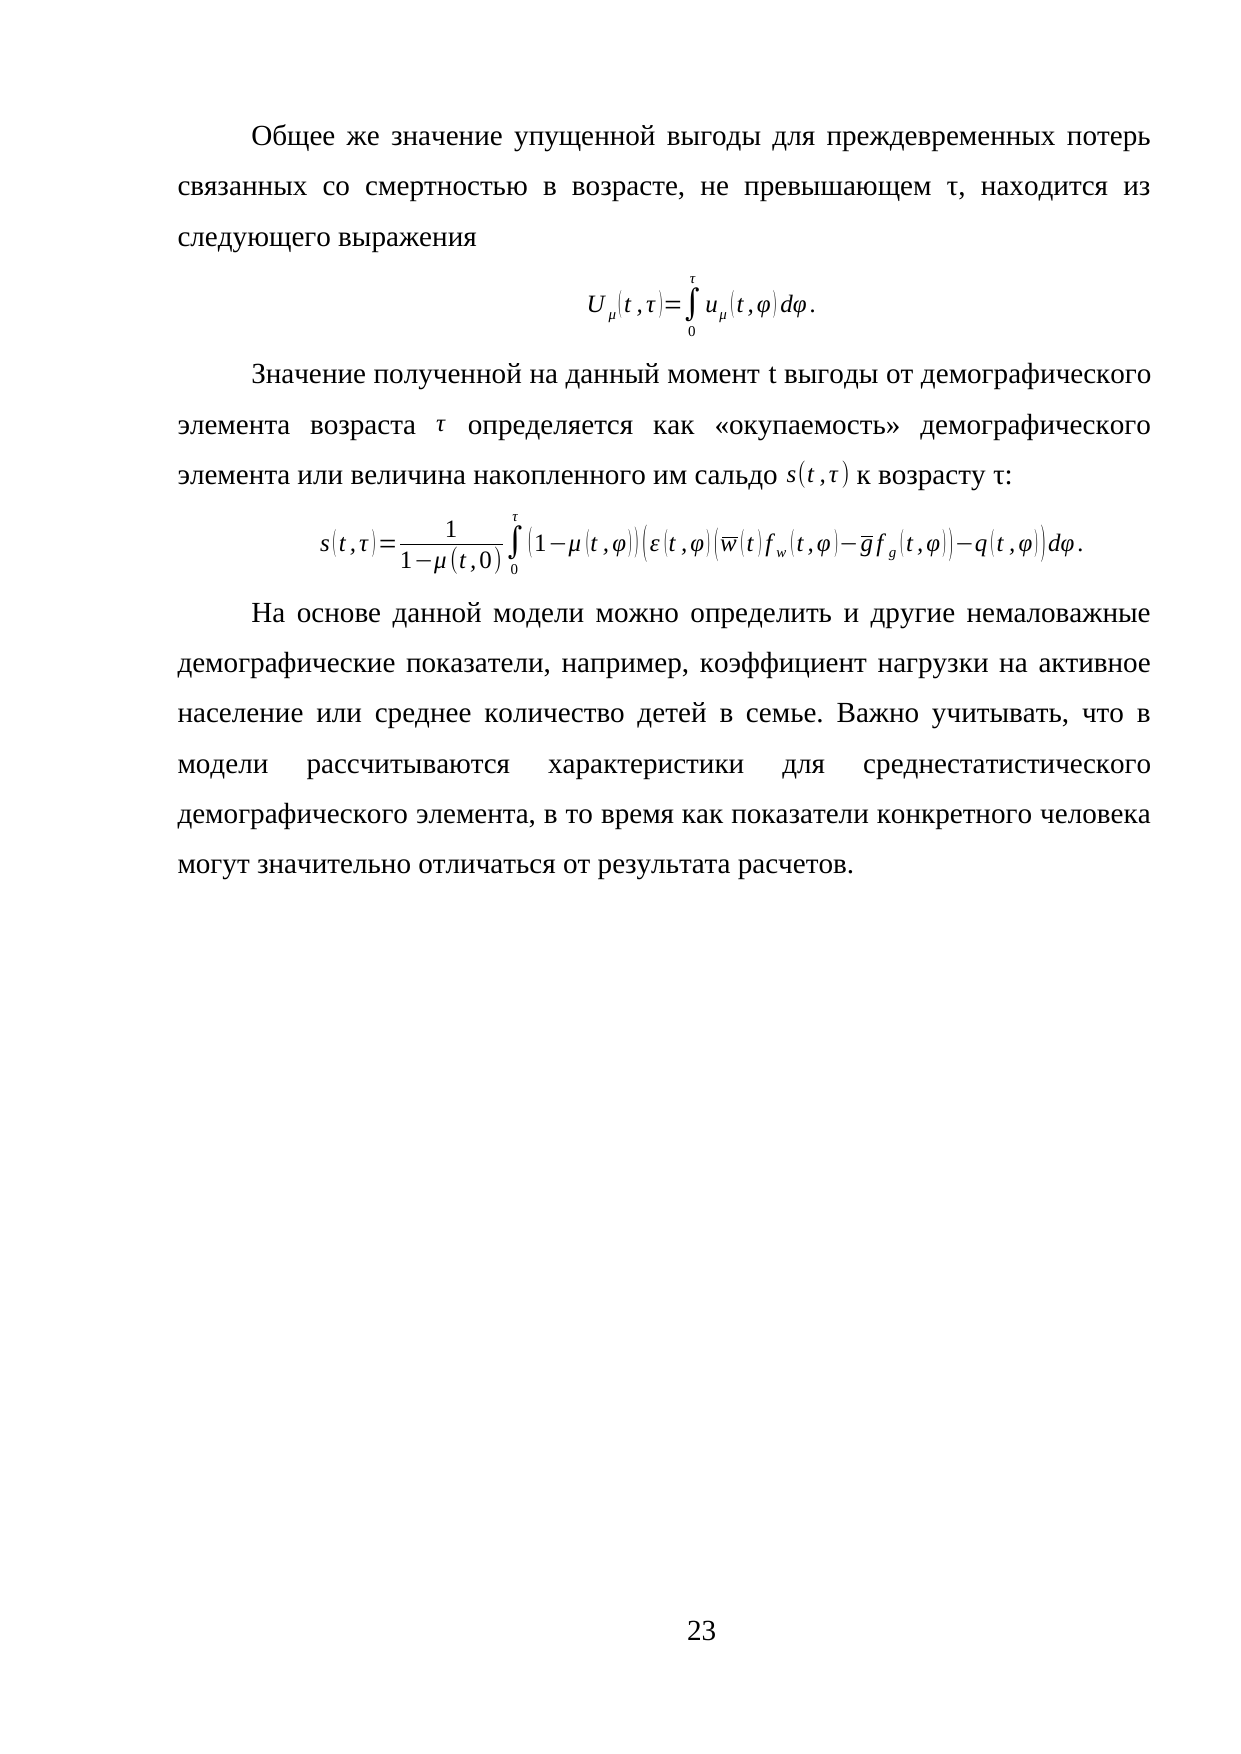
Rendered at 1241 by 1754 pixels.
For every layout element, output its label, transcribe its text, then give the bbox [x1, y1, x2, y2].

text На основе данной модели можно определить и другие немаловажные демографические показатели, например, коэффициент нагрузки на активное население или среднее количество детей в семье. Важно учитывать, что в модели рассчитываются характеристики для среднестатистического демографического элемента, в то время как показатели конкретного человека могут значительно отличаться от результата расчетов. [177, 595, 1152, 880]
text Общее же значение упущенной выгоды для преждевременных потерь связанных со смертностью в возрасте, не превышающем τ, находится из следующего выражения [177, 118, 1152, 252]
text Значение полученной на данный момент t выгоды от демографического элемента возраста определяется как «окупаемость» демографического элемента или величина накопленного им сальдо к возрасту τ: [177, 357, 1152, 491]
